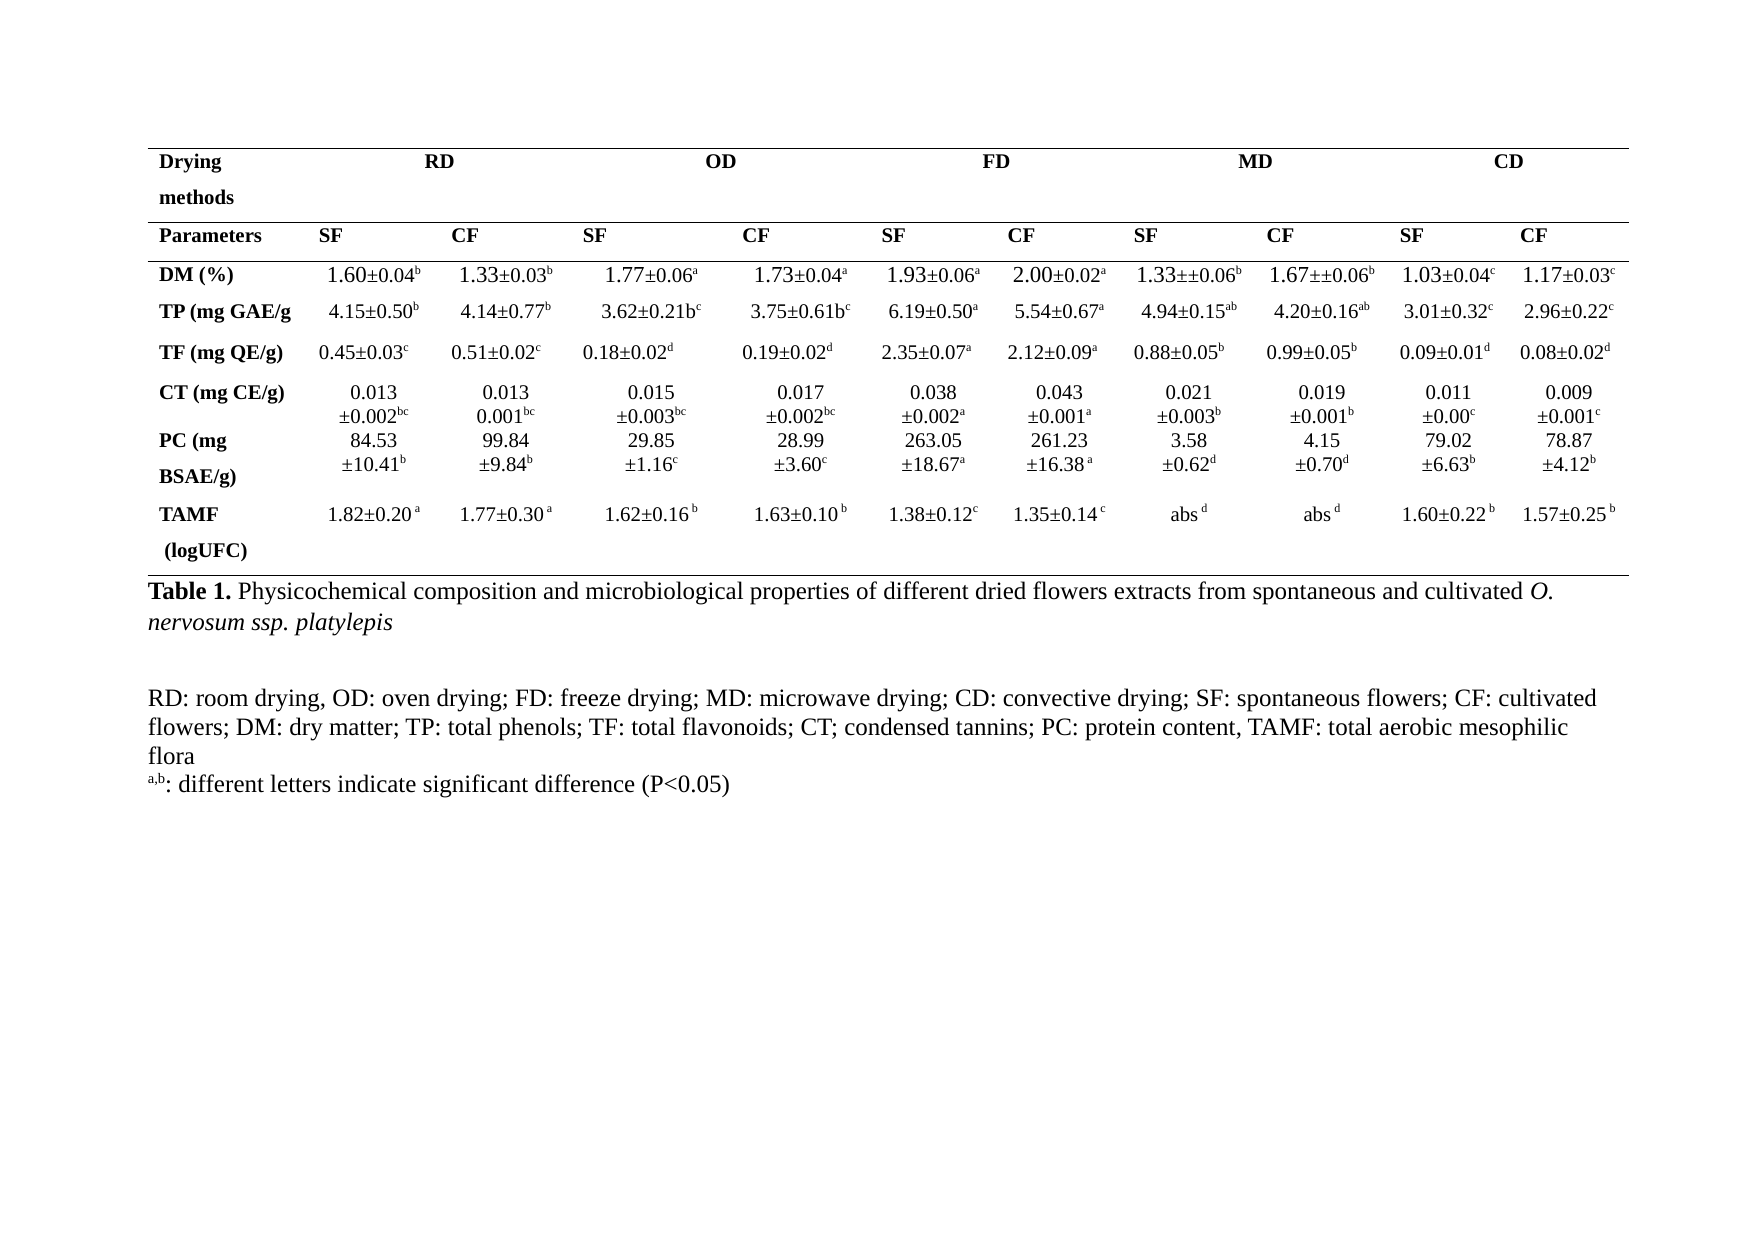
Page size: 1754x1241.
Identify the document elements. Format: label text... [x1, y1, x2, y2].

table_cell 4.15 ±0.70d [1255, 428, 1388, 502]
table_cell TF (mg QE/g) [148, 340, 307, 380]
table_cell 1.77±0.30 a [440, 502, 571, 575]
table_cell SF [308, 223, 440, 261]
table_cell 1.33±0.03b [440, 262, 571, 299]
table_cell 0.011 ±0.00c [1388, 380, 1508, 428]
table_cell 1.35±0.14 c [996, 502, 1122, 575]
table_cell 4.14±0.77b [440, 299, 571, 340]
table_cell 79.02 ±6.63b [1388, 428, 1508, 502]
table_cell 2.96±0.22c [1509, 299, 1629, 340]
table_cell 1.63±0.10 b [731, 502, 870, 575]
table_cell CF [1509, 223, 1629, 261]
table_cell Parameters [148, 223, 307, 261]
table_cell 0.019 ±0.001b [1255, 380, 1388, 428]
table_header MD [1123, 149, 1388, 222]
table_cell CT (mg CE/g) [148, 380, 307, 428]
table_cell 6.19±0.50a [870, 299, 996, 340]
text a,b: different letters indicate significant difference (P<0.05) [148, 769, 1606, 798]
table_cell 5.54±0.67a [996, 299, 1122, 340]
table_cell 1.33±±0.06b [1123, 262, 1255, 299]
table_cell 1.93±0.06a [870, 262, 996, 299]
table_cell 0.88±0.05b [1123, 340, 1255, 380]
table_cell 0.021 ±0.003b [1123, 380, 1255, 428]
table_cell 0.18±0.02d [571, 340, 731, 380]
table_cell CF [731, 223, 870, 261]
table_cell 1.17±0.03c [1509, 262, 1629, 299]
table_cell 1.77±0.06a [571, 262, 731, 299]
table_cell 0.99±0.05b [1255, 340, 1388, 380]
table_cell 0.19±0.02d [731, 340, 870, 380]
table_cell 4.94±0.15ab [1123, 299, 1255, 340]
table_cell 3.75±0.61bc [731, 299, 870, 340]
table_cell 3.01±0.32c [1388, 299, 1508, 340]
table_cell 1.62±0.16 b [571, 502, 731, 575]
table_cell 0.009 ±0.001c [1509, 380, 1629, 428]
table_cell TAMF (logUFC) [148, 502, 307, 575]
table_header CD [1388, 149, 1629, 222]
table_cell 1.03±0.04c [1388, 262, 1508, 299]
table_cell 1.82±0.20 a [308, 502, 440, 575]
table_cell 3.58 ±0.62d [1123, 428, 1255, 502]
table_cell CF [440, 223, 571, 261]
table_cell abs d [1255, 502, 1388, 575]
table_cell 2.35±0.07a [870, 340, 996, 380]
table_cell 0.08±0.02d [1509, 340, 1629, 380]
table_cell 0.015 ±0.003bc [571, 380, 731, 428]
table_cell 78.87 ±4.12b [1509, 428, 1629, 502]
table_cell 0.017 ±0.002bc [731, 380, 870, 428]
table_cell 2.12±0.09a [996, 340, 1122, 380]
table_cell CF [996, 223, 1122, 261]
table_cell SF [1388, 223, 1508, 261]
table_cell 1.60±0.22 b [1388, 502, 1508, 575]
table_cell PC (mg BSAE/g) [148, 428, 307, 502]
table_cell TP (mg GAE/g [148, 299, 307, 340]
table_cell 0.013 0.001bc [440, 380, 571, 428]
table_cell 1.73±0.04a [731, 262, 870, 299]
table_header RD [308, 149, 571, 222]
table_cell 1.67±±0.06b [1255, 262, 1388, 299]
table_cell abs d [1123, 502, 1255, 575]
text Table 1. Physicochemical composition and microbiological properties of different dried flowers extracts from spontaneous and cultivated O. nervosum ssp. platylepis [148, 576, 1606, 636]
table_cell DM (%) [148, 262, 307, 299]
table_cell 0.013 ±0.002bc [308, 380, 440, 428]
table_header OD [571, 149, 870, 222]
table_cell 28.99 ±3.60c [731, 428, 870, 502]
table_cell 0.45±0.03c [308, 340, 440, 380]
table_cell SF [571, 223, 731, 261]
table_cell 2.00±0.02a [996, 262, 1122, 299]
table_cell SF [870, 223, 996, 261]
table_cell SF [1123, 223, 1255, 261]
table_cell 99.84 ±9.84b [440, 428, 571, 502]
table_cell 0.043 ±0.001a [996, 380, 1122, 428]
table_cell 1.57±0.25 b [1509, 502, 1629, 575]
table_cell 263.05 ±18.67a [870, 428, 996, 502]
table_cell 0.51±0.02c [440, 340, 571, 380]
table_cell 0.09±0.01d [1388, 340, 1508, 380]
table_cell 29.85 ±1.16c [571, 428, 731, 502]
table_cell 4.20±0.16ab [1255, 299, 1388, 340]
table_cell 1.60±0.04b [308, 262, 440, 299]
table_cell 4.15±0.50b [308, 299, 440, 340]
table_header FD [870, 149, 1122, 222]
table_cell 261.23 ±16.38 a [996, 428, 1122, 502]
text RD: room drying, OD: oven drying; FD: freeze drying; MD: microwave drying; CD: convective drying; SF: spontaneous flowers; CF: cultivated flowers; DM: dry matter; TP: total phenols; TF: total flavonoids; CT; condensed tannins; PC: protein content, TAMF: total aerobic mesophilic flora [148, 683, 1606, 769]
table_cell 84.53 ±10.41b [308, 428, 440, 502]
table_cell CF [1255, 223, 1388, 261]
table_cell 0.038 ±0.002a [870, 380, 996, 428]
table_header Drying methods [148, 149, 307, 222]
table_cell 1.38±0.12c [870, 502, 996, 575]
table_cell 3.62±0.21bc [571, 299, 731, 340]
